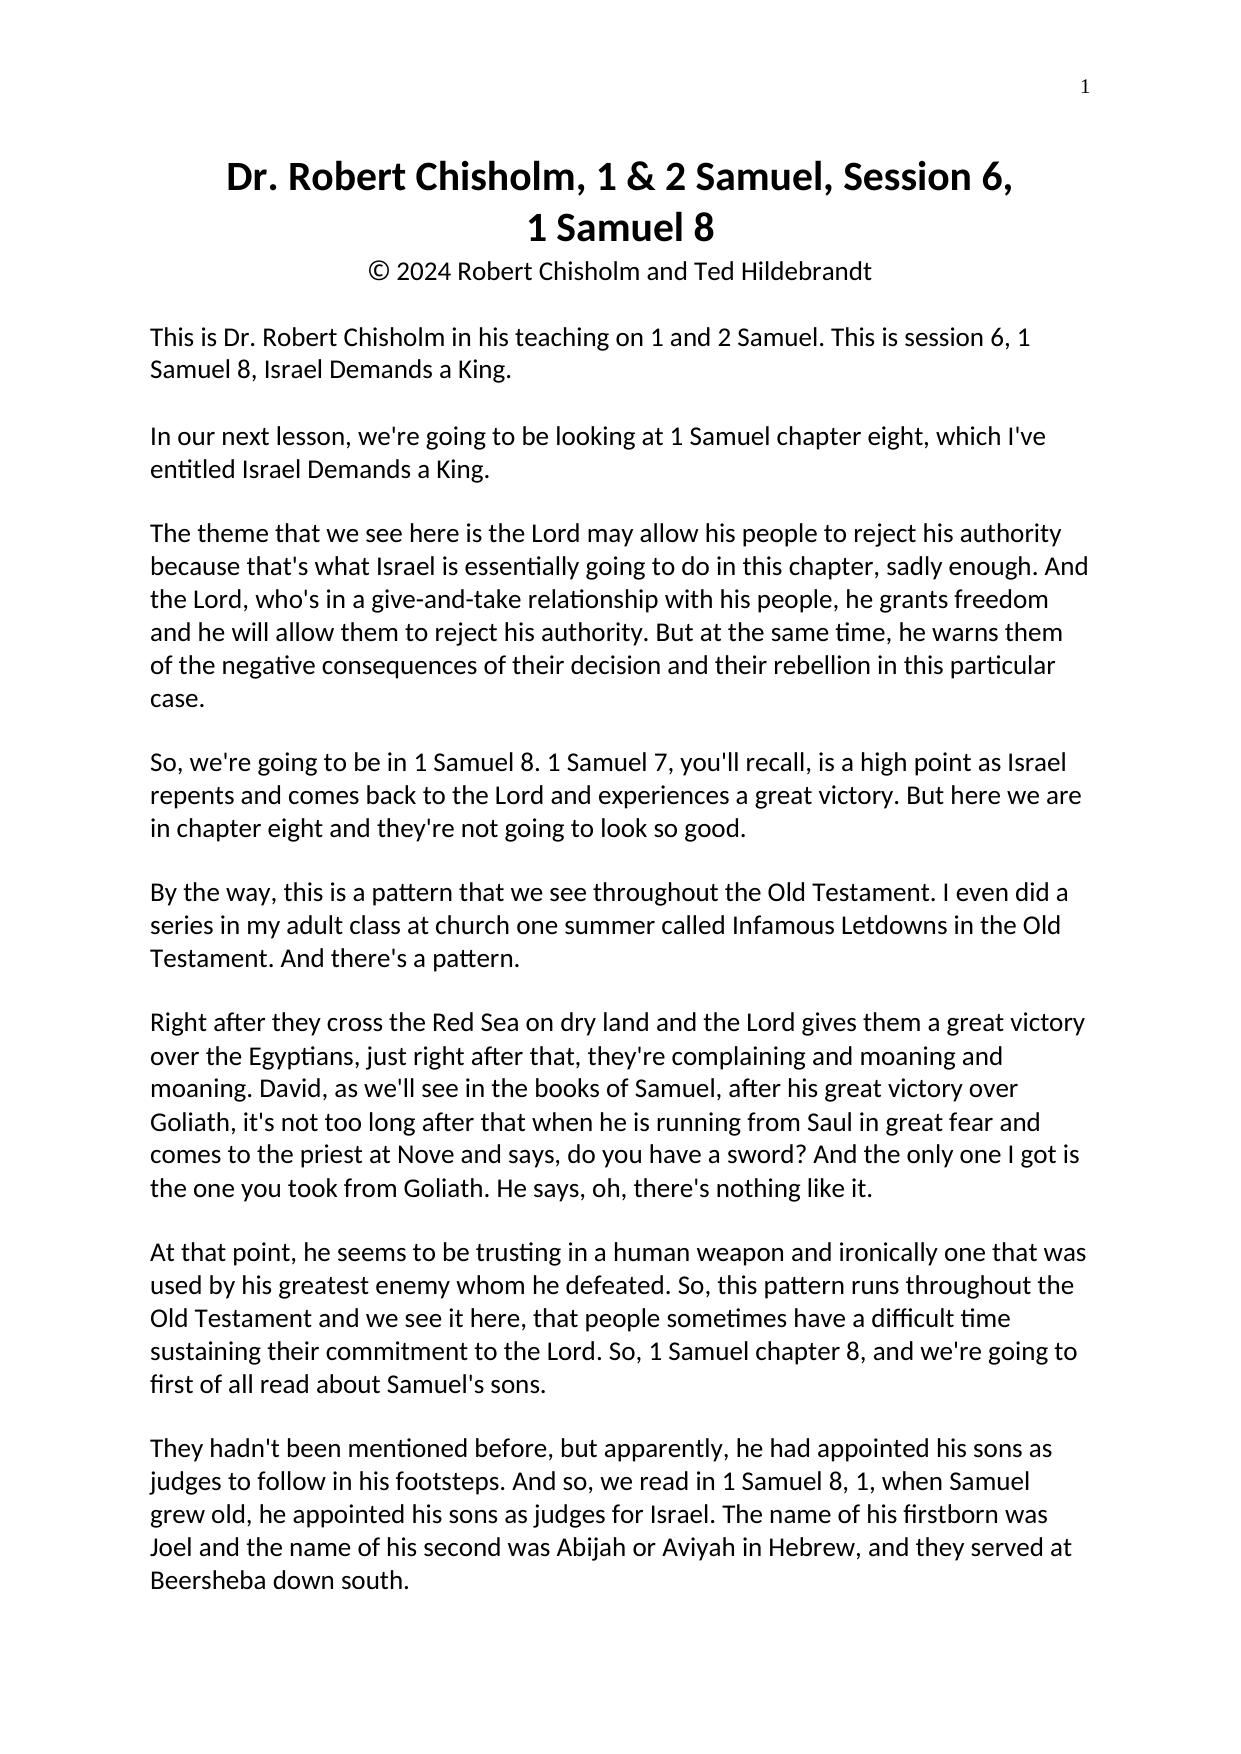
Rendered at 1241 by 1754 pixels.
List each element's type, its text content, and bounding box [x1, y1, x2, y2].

text Dr. Robert Chisholm, 1 & 2 Samuel, Session 6, 1 Samuel 8 [150, 150, 1090, 252]
text The theme that we see here is the Lord may allow his people to reject his authority because that's what Israel is essentially going to do in this chapter, sadly enough. And the Lord, who's in a give-and-take relationship with his people, he grants freedom and he will allow them to reject his authority. But at the same time, he warns them of the negative consequences of their decision and their rebellion in this particular case. [150, 516, 1090, 714]
text So, we're going to be in 1 Samuel 8. 1 Samuel 7, you'll recall, is a high point as Israel repents and comes back to the Lord and experiences a great victory. But here we are in chapter eight and they're not going to look so good. [150, 745, 1090, 844]
text By the way, this is a pattern that we see throughout the Old Testament. I even did a series in my adult class at church one summer called Infamous Letdowns in the Old Testament. And there's a pattern. [150, 875, 1090, 974]
text They hadn't been mentioned before, but apparently, he had appointed his sons as judges to follow in his footsteps. And so, we read in 1 Samuel 8, 1, when Samuel grew old, he appointed his sons as judges for Israel. The name of his firstborn was Joel and the name of his second was Abijah or Aviyah in Hebrew, and they served at Beersheba down south. [150, 1431, 1090, 1596]
text At that point, he seems to be trusting in a human weapon and ironically one that was used by his greatest enemy whom he defeated. So, this pattern runs throughout the Old Testament and we see it here, that people sometimes have a difficult time sustaining their commitment to the Lord. So, 1 Samuel chapter 8, and we're going to first of all read about Samuel's sons. [150, 1235, 1090, 1400]
text Right after they cross the Red Sea on dry land and the Lord gives them a great victory over the Egyptians, just right after that, they're complaining and moaning and moaning. David, as we'll see in the books of Samuel, after his great victory over Goliath, it's not too long after that when he is running from Saul in great fear and comes to the priest at Nove and says, do you have a sword? And the only one I got is the one you took from Goliath. He says, oh, there's nothing like it. [150, 1006, 1090, 1204]
text In our next lesson, we're going to be looking at 1 Samuel chapter eight, which I've entitled Israel Demands a King. [150, 419, 1090, 485]
text © 2024 Robert Chisholm and Ted Hildebrandt [150, 252, 1090, 288]
text This is Dr. Robert Chisholm in his teaching on 1 and 2 Samuel. This is session 6, 1 Samuel 8, Israel Demands a King. [150, 320, 1090, 386]
